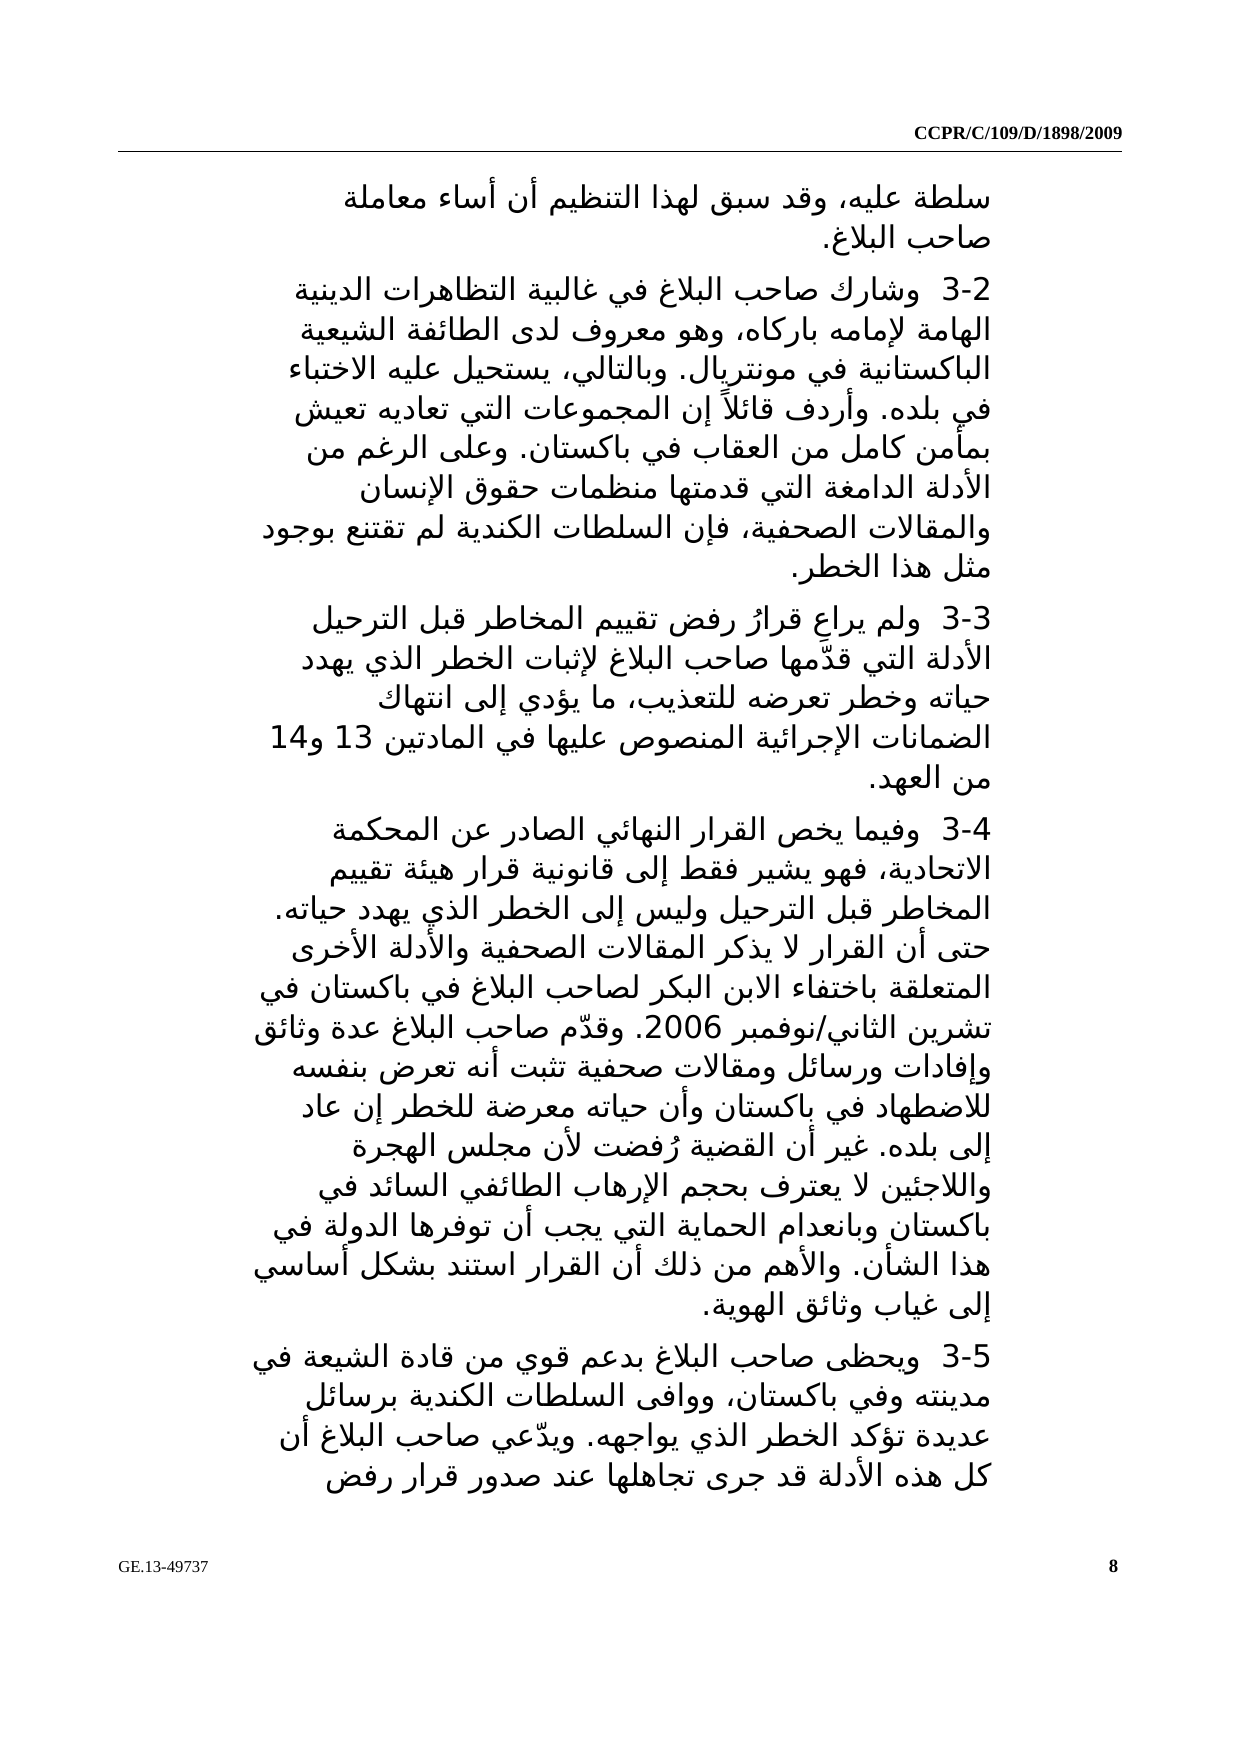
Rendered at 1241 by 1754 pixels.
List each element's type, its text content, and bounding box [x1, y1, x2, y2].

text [248, 1336, 992, 1494]
text 3-4 وفيما يخص القرار النهائي الصادر عن المحكمة الاتحادية، فهو يشير فقط إلى قانونية قرار هيئة تقييم المخاطر قبل الترحيل وليس إلى الخطر الذي يهدد حياته. حتى أن القرار لا يذكر المقالات الصحفية والأدلة الأخرى المتعلقة باختفاء الابن البكر لصاحب البلاغ في باكستان في تشرين الثاني/نوفمبر 2006. وقدّم صاحب البلاغ عدة وثائق وإفادات ورسائل ومقالات صحفية تثبت أنه تعرض بنفسه للاضطهاد في باكستان وأن حياته معرضة للخطر إن عاد إلى بلده. غير أن القضية رُفضت لأن مجلس الهجرة واللاجئين لا يعترف بحجم الإرهاب الطائفي السائد في باكستان وبانعدام الحماية التي يجب أن توفرها الدولة في هذا الشأن. والأهم من ذلك أن القرار استند بشكل أساسي إلى غياب وثائق الهوية. [248, 808, 992, 1323]
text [248, 177, 992, 256]
text 3-2 وشارك صاحب البلاغ في غالبية التظاهرات الدينية الهامة لإمامه باركاه، وهو معروف لدى الطائفة الشيعية الباكستانية في مونتريال. وبالتالي، يستحيل عليه الاختباء في بلده. وأردف قائلاً إن المجموعات التي تعاديه تعيش بمأمن كامل من العقاب في باكستان. وعلى الرغم من الأدلة الدامغة التي قدمتها منظمات حقوق الإنسان والمقالات الصحفية، فإن السلطات الكندية لم تقتنع بوجود مثل هذا الخطر. [248, 269, 992, 586]
text 3-3 ولم يراعِ قرارُ رفض تقييم المخاطر قبل الترحيل الأدلة التي قدّمها صاحب البلاغ لإثبات الخطر الذي يهدد حياته وخطر تعرضه للتعذيب، ما يؤدي إلى انتهاك الضمانات الإجرائية المنصوص عليها في المادتين 13 و14 من العهد. [248, 598, 992, 796]
